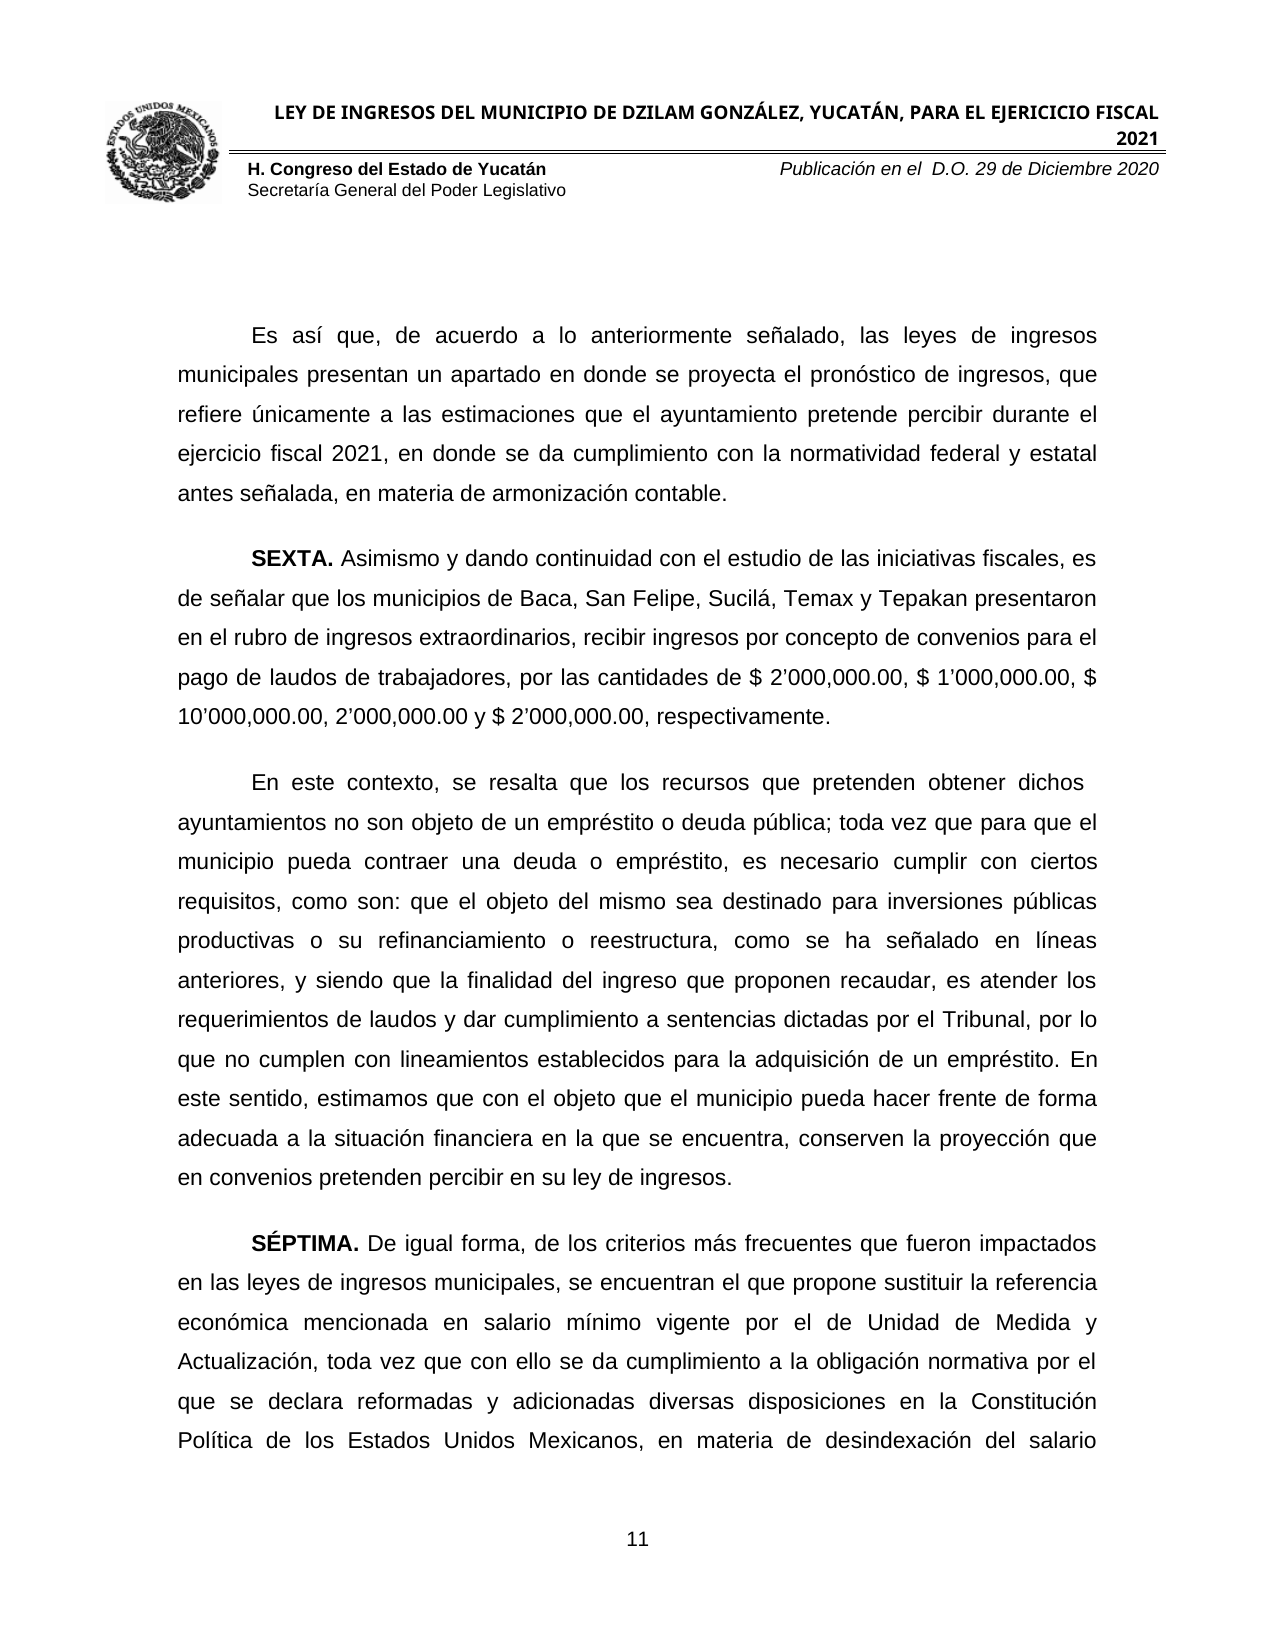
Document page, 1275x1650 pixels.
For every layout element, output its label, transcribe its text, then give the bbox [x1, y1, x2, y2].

text SEXTA. Asimismo y dando continuidad con el estudio de las iniciativas fiscales, es de señalar que los municipios de Baca, San Felipe, Sucilá, Temax y Tepakan presentaron en el rubro de ingresos extraordinarios, recibir ingresos por concepto de convenios para el pago de laudos de trabajadores, por las cantidades de $ 2’000,000.00, $ 1’000,000.00, $ 10’000,000.00, 2’000,000.00 y $ 2’000,000.00, respectivamente. [177, 545, 1097, 730]
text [177, 1230, 1098, 1453]
text Es así que, de acuerdo a lo anteriormente señalado, las leyes de ingresos municipales presentan un apartado en donde se proyecta el pronóstico de ingresos, que refiere únicamente a las estimaciones que el ayuntamiento pretende percibir durante el ejercicio fiscal 2021, en donde se da cumplimiento con la normatividad federal y estatal antes señalada, en materia de armonización contable. [177, 322, 1098, 506]
text En este contexto, se resalta que los recursos que pretenden obtener dichos ayuntamientos no son objeto de un empréstito o deuda pública; toda vez que para que el municipio pueda contraer una deuda o empréstito, es necesario cumplir con ciertos requisitos, como son: que el objeto del mismo sea destinado para inversiones públicas productivas o su refinanciamiento o reestructura, como se ha señalado en líneas anteriores, y siendo que la finalidad del ingreso que proponen recaudar, es atender los requerimientos de laudos y dar cumplimiento a sentencias dictadas por el Tribunal, por lo que no cumplen con lineamientos establecidos para la adquisición de un empréstito. En este sentido, estimamos que con el objeto que el municipio pueda hacer frente de forma adecuada a la situación financiera en la que se encuentra, conserven la proyección que en convenios pretenden percibir en su ley de ingresos. [177, 769, 1098, 1190]
